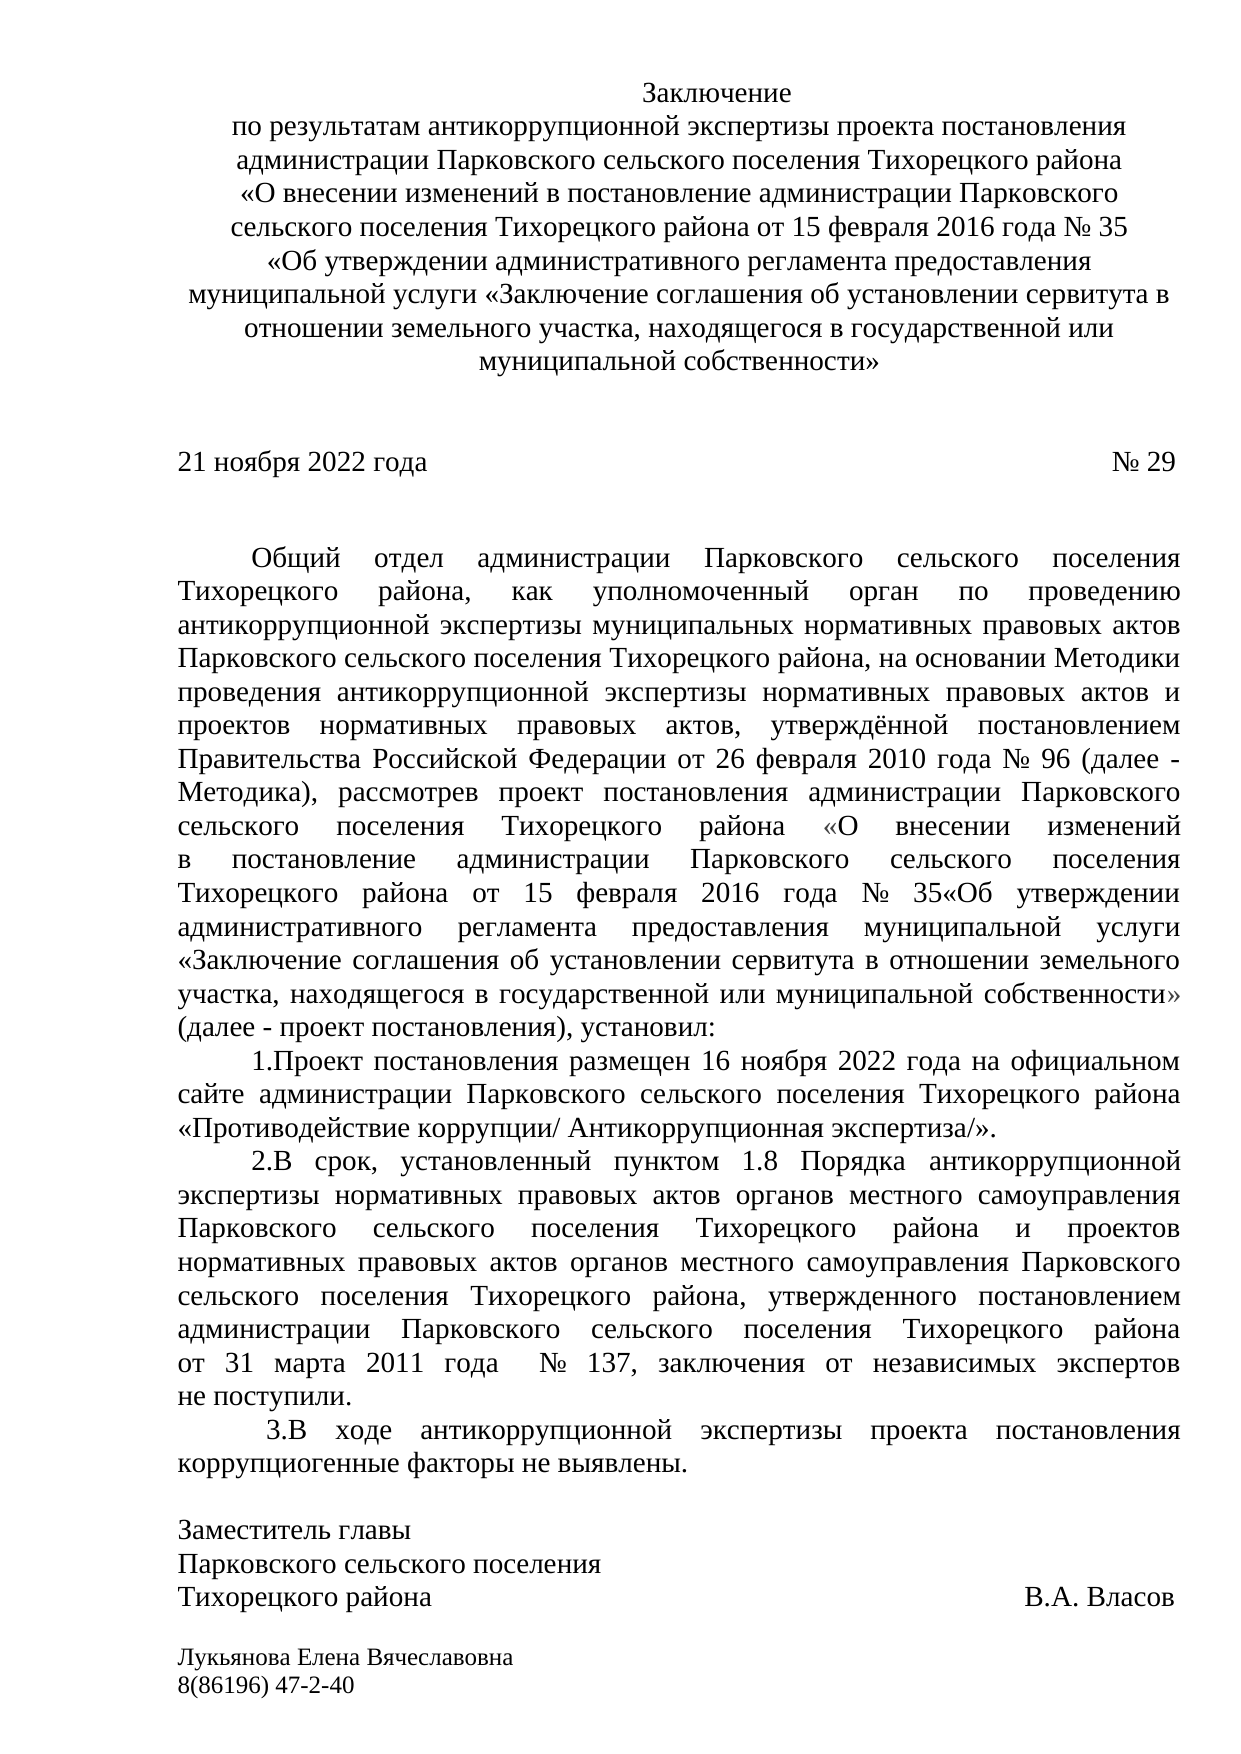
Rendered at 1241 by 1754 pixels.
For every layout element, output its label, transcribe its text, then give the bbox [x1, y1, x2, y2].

text 1.Проект постановления размещен 16 ноября 2022 года на официальном сайте администрации Парковского сельского поселения Тихорецкого района «Противодействие коррупции/ Антикоррупционная экспертиза/». [177, 1043, 1181, 1143]
text Заместитель главы [177, 1512, 1181, 1546]
text 21 ноября 2022 года № 29 [177, 444, 1181, 477]
text Тихорецкого района В.А. Власов [177, 1579, 1181, 1613]
list 3.В ходе антикоррупционной экспертизы проекта постановления коррупциогенные факторы не выявлены. [177, 1412, 1181, 1479]
text по результатам антикоррупционной экспертизы проекта постановления администрации Парковского сельского поселения Тихорецкого района «О внесении изменений в постановление администрации Парковского сельского поселения Тихорецкого района от 15 февраля 2016 года № 35 [177, 108, 1181, 243]
text «Об утверждении административного регламента предоставления муниципальной услуги «Заключение соглашения об установлении сервитута в отношении земельного участка, находящегося в государственной или муниципальной собственности» [177, 243, 1181, 377]
text 2.В срок, установленный пунктом 1.8 Порядка антикоррупционной экспертизы нормативных правовых актов органов местного самоуправления Парковского сельского поселения Тихорецкого района и проектов нормативных правовых актов органов местного самоуправления Парковского сельского поселения Тихорецкого района, утвержденного постановлением администрации Парковского сельского поселения Тихорецкого района от 31 марта 2011 года № 137, заключения от независимых экспертов не поступили. [177, 1143, 1181, 1412]
text Заключение [177, 75, 1181, 108]
text Лукьянова Елена Вячеславовна [177, 1642, 1181, 1671]
text 8(86196) 47-2-40 [177, 1671, 1181, 1699]
text Парковского сельского поселения [177, 1546, 1181, 1579]
text Общий отдел администрации Парковского сельского поселения Тихорецкого района, как уполномоченный орган по проведению антикоррупционной экспертизы муниципальных нормативных правовых актов Парковского сельского поселения Тихорецкого района, на основании Методики проведения антикоррупционной экспертизы нормативных правовых актов и проектов нормативных правовых актов, утверждённой постановлением Правительства Российской Федерации от 26 февраля 2010 года № 96 (далее - Методика), рассмотрев проект постановления администрации Парковского сельского поселения Тихорецкого района «О внесении изменений в постановление администрации Парковского сельского поселения Тихорецкого района от 15 февраля 2016 года № 35«Об утверждении административного регламента предоставления муниципальной услуги «Заключение соглашения об установлении сервитута в отношении земельного участка, находящегося в государственной или муниципальной собственности» (далее - проект постановления), установил: [177, 540, 1181, 1043]
